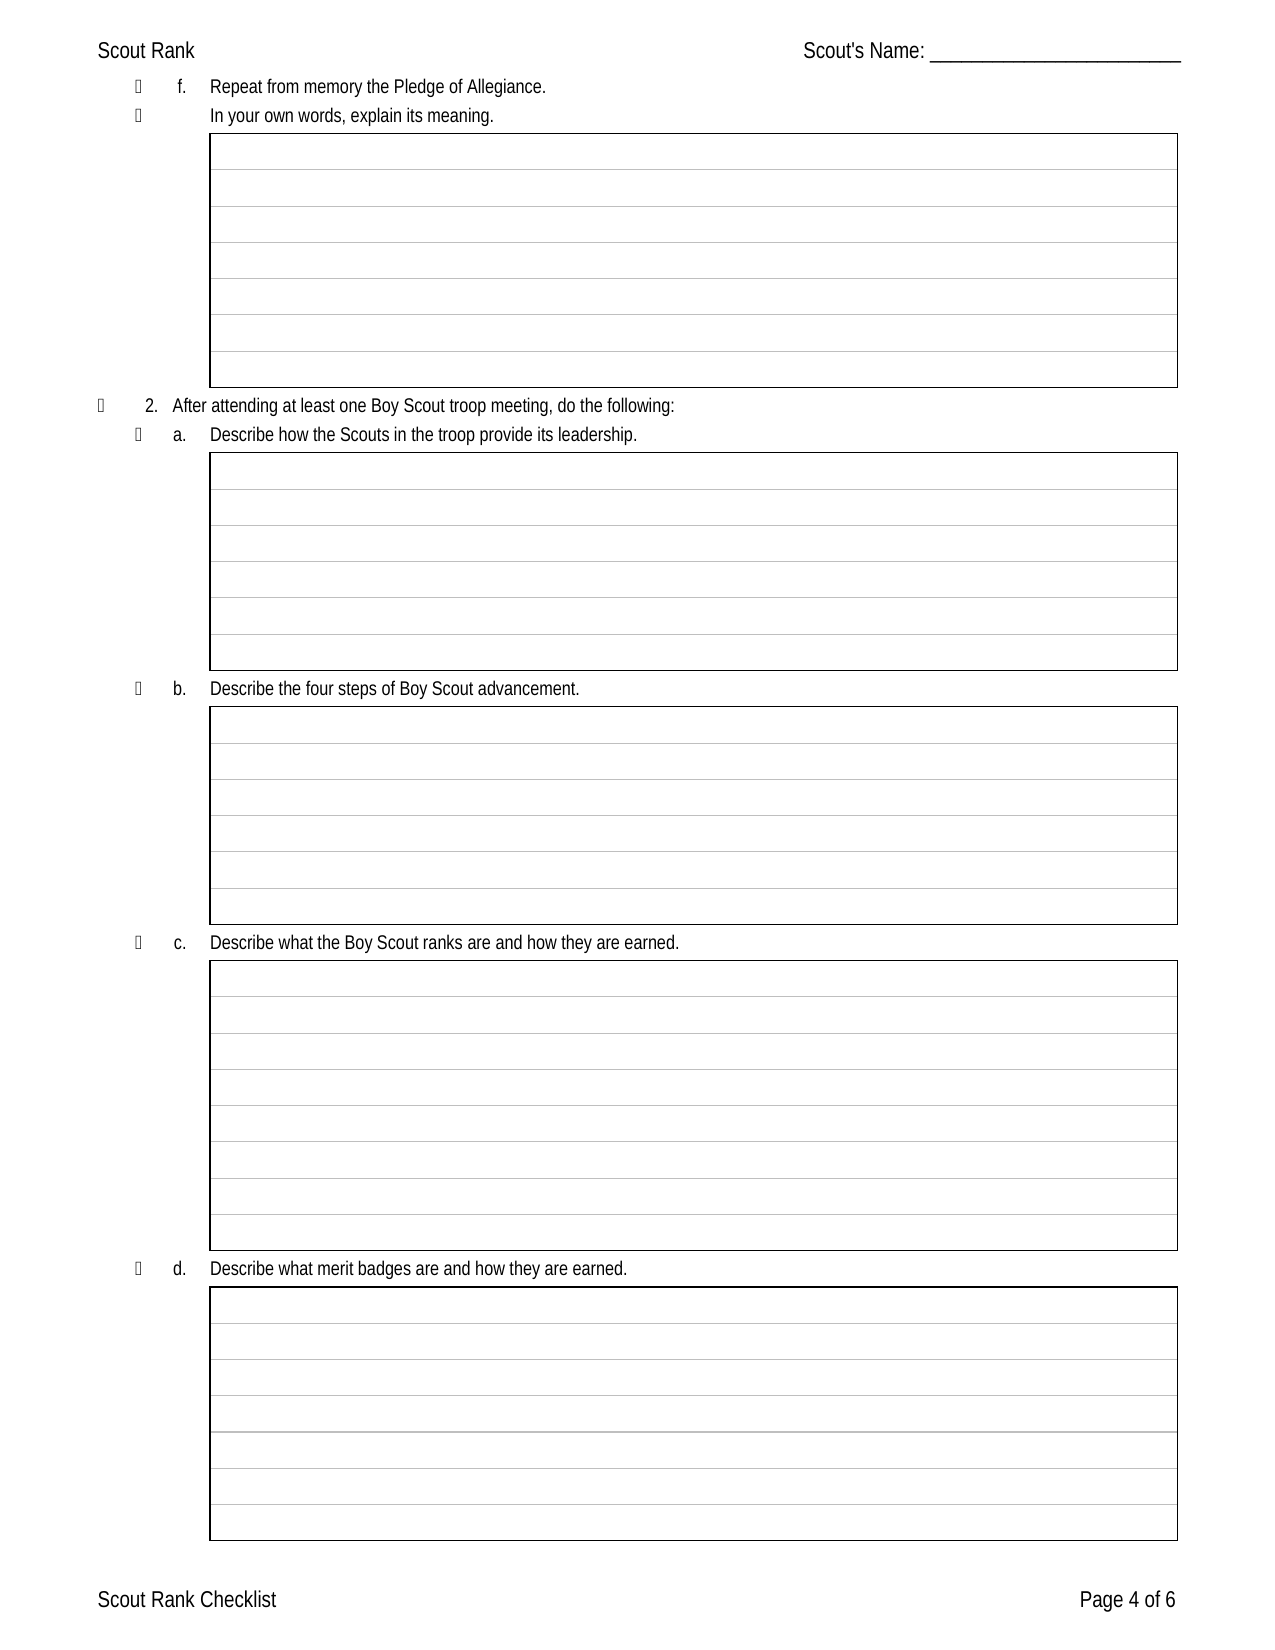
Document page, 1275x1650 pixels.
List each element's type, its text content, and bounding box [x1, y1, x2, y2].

table_cell [211, 315, 1177, 351]
text c. Describe what the Boy Scout ranks are and how they are earned. [135, 931, 1177, 954]
table_cell [211, 1179, 1177, 1214]
text b. Describe the four steps of Boy Scout advancement. [135, 677, 1177, 700]
table_cell [211, 780, 1177, 815]
table_cell [211, 243, 1177, 278]
table_cell [211, 1396, 1177, 1431]
table_cell [211, 852, 1177, 887]
table_cell [211, 279, 1177, 314]
table_header [211, 1288, 1177, 1323]
table_cell [211, 744, 1177, 779]
table_cell [211, 526, 1177, 561]
table_cell [211, 1215, 1177, 1250]
text a. Describe how the Scouts in the troop provide its leadership. [135, 423, 1177, 446]
table_cell [211, 1034, 1177, 1069]
table_cell [211, 889, 1177, 924]
table_cell [211, 1360, 1177, 1395]
table_cell [211, 1505, 1177, 1540]
text In your own words, explain its meaning. [135, 104, 1177, 127]
table_cell [211, 1433, 1177, 1468]
table_cell [211, 816, 1177, 851]
table_cell [211, 352, 1177, 387]
table_header [211, 961, 1177, 996]
table_cell [211, 1106, 1177, 1141]
table_cell [211, 1142, 1177, 1177]
table_cell [211, 1070, 1177, 1105]
text d. Describe what merit badges are and how they are earned. [135, 1257, 1177, 1280]
table_header [211, 134, 1177, 169]
table_cell [211, 598, 1177, 633]
table_header [211, 453, 1177, 488]
table_cell [211, 170, 1177, 206]
table_cell [211, 635, 1177, 670]
table_cell [211, 997, 1177, 1032]
table_cell [211, 562, 1177, 597]
table_cell [211, 490, 1177, 525]
text f. Repeat from memory the Pledge of Allegiance. [135, 75, 1177, 98]
table_cell [211, 1469, 1177, 1504]
table_header [211, 707, 1177, 742]
table_cell [211, 1324, 1177, 1359]
table_cell [211, 207, 1177, 242]
text 2. After attending at least one Boy Scout troop meeting, do the following: [97, 394, 1177, 417]
